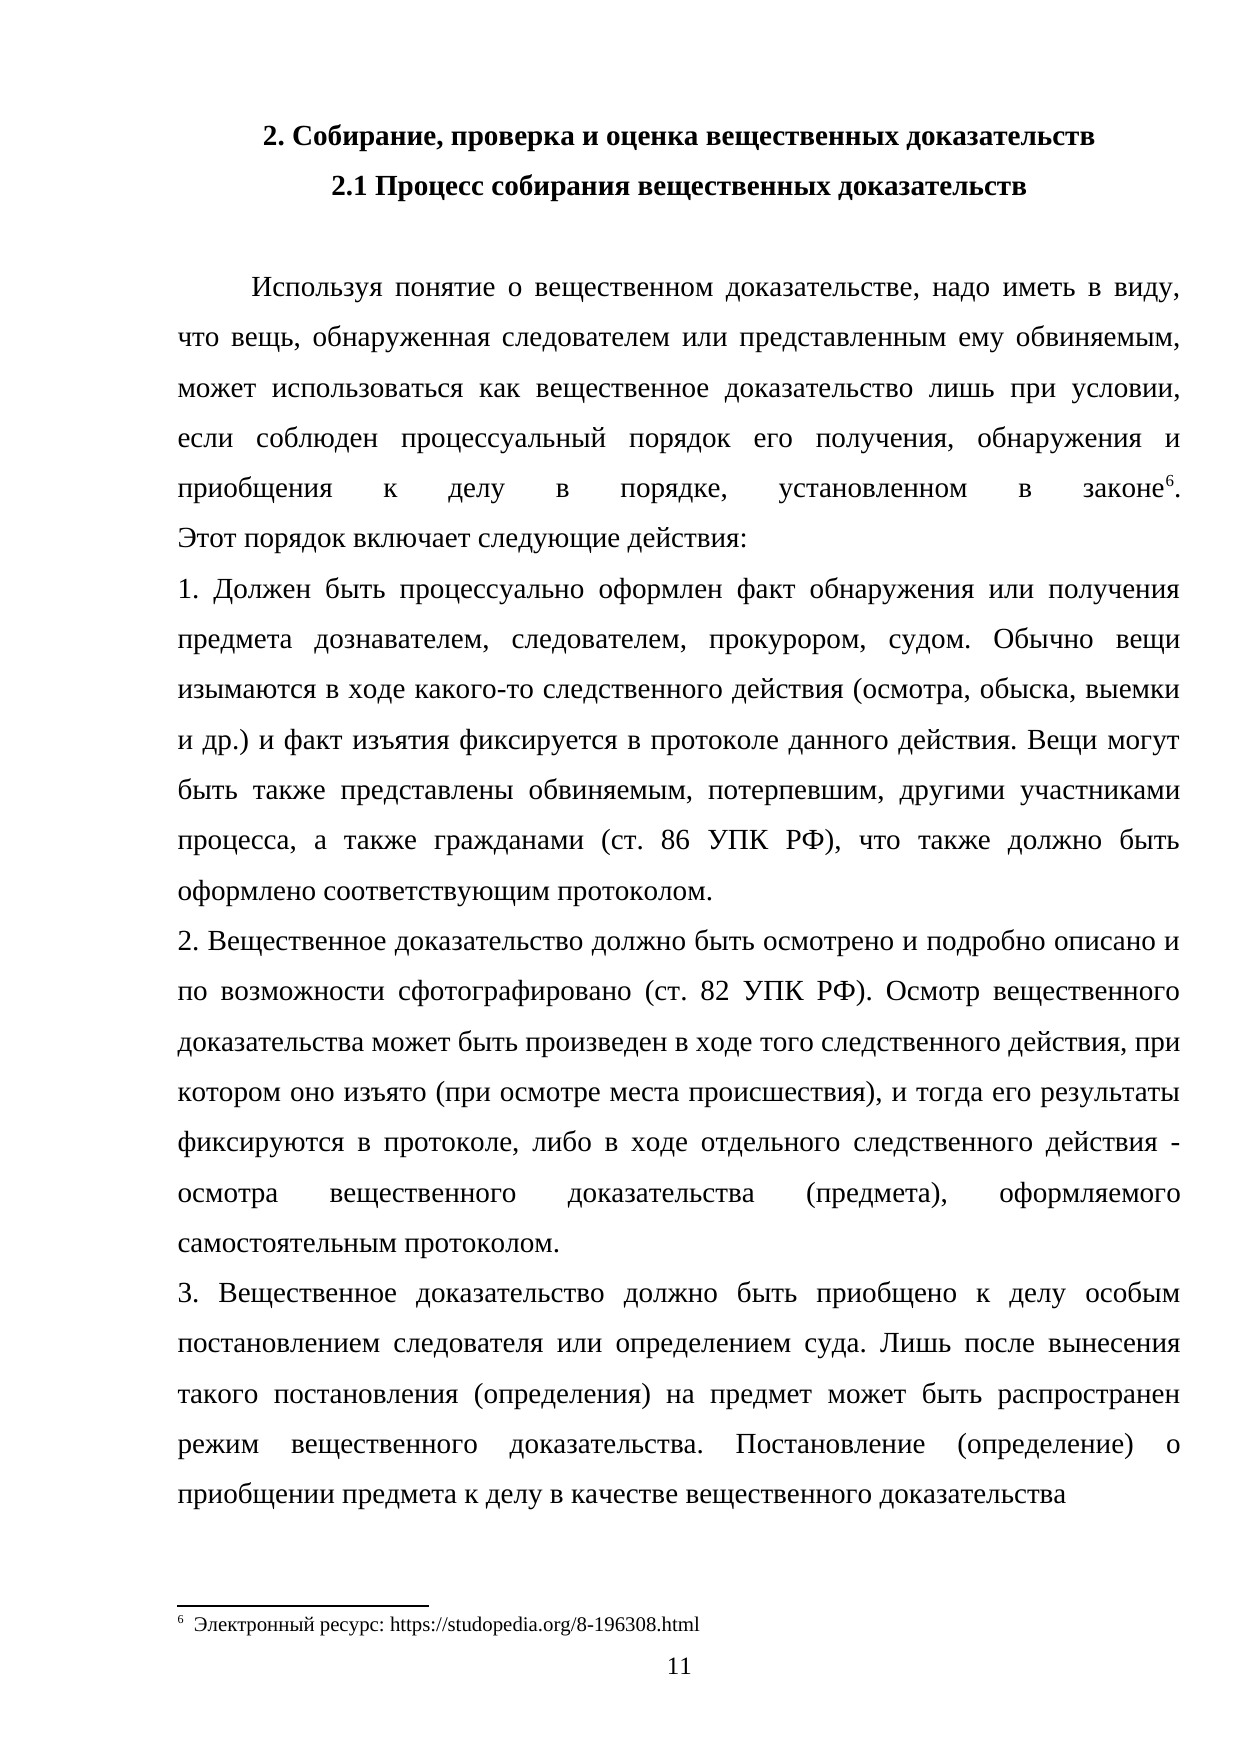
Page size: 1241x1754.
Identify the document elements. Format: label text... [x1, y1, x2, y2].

text 2.1 Процесс собирания вещественных доказательств [177, 168, 1181, 202]
text 3. Вещественное доказательство должно быть приобщено к делу особым постановлением следователя или определением суда. Лишь после вынесения такого постановления (определения) на предмет может быть распространен режим вещественного доказательства. Постановление (определение) о приобщении предмета к делу в качестве вещественного доказательства [177, 1275, 1181, 1510]
text 2. Вещественное доказательство должно быть осмотрено и подробно описано и по возможности сфотографировано (ст. 82 УПК РФ). Осмотр вещественного доказательства может быть произведен в ходе того следственного действия, при котором оно изъято (при осмотре места происшествия), и тогда его результаты фиксируются в протоколе, либо в ходе отдельного следственного действия - осмотра вещественного доказательства (предмета), оформляемого самостоятельным протоколом. [177, 923, 1181, 1258]
text 2. Собирание, проверка и оценка вещественных доказательств [177, 118, 1181, 152]
text Используя понятие о вещественном доказательстве, надо иметь в виду, что вещь, обнаруженная следователем или представленным ему обвиняемым, может использоваться как вещественное доказательство лишь при условии, если соблюден процессуальный порядок его получения, обнаружения и приобщения к делу в порядке, установленном в законе. Этот порядок включает следующие действия: [177, 219, 1181, 554]
text 1. Должен быть процессуально оформлен факт обнаружения или получения предмета дознавателем, следователем, прокурором, судом. Обычно вещи изымаются в ходе какого-то следственного действия (осмотра, обыска, выемки и др.) и факт изъятия фиксируется в протоколе данного действия. Вещи могут быть также представлены обвиняемым, потерпевшим, другими участниками процесса, а также гражданами (ст. 86 УПК РФ), что также должно быть оформлено соответствующим протоколом. [177, 571, 1181, 906]
